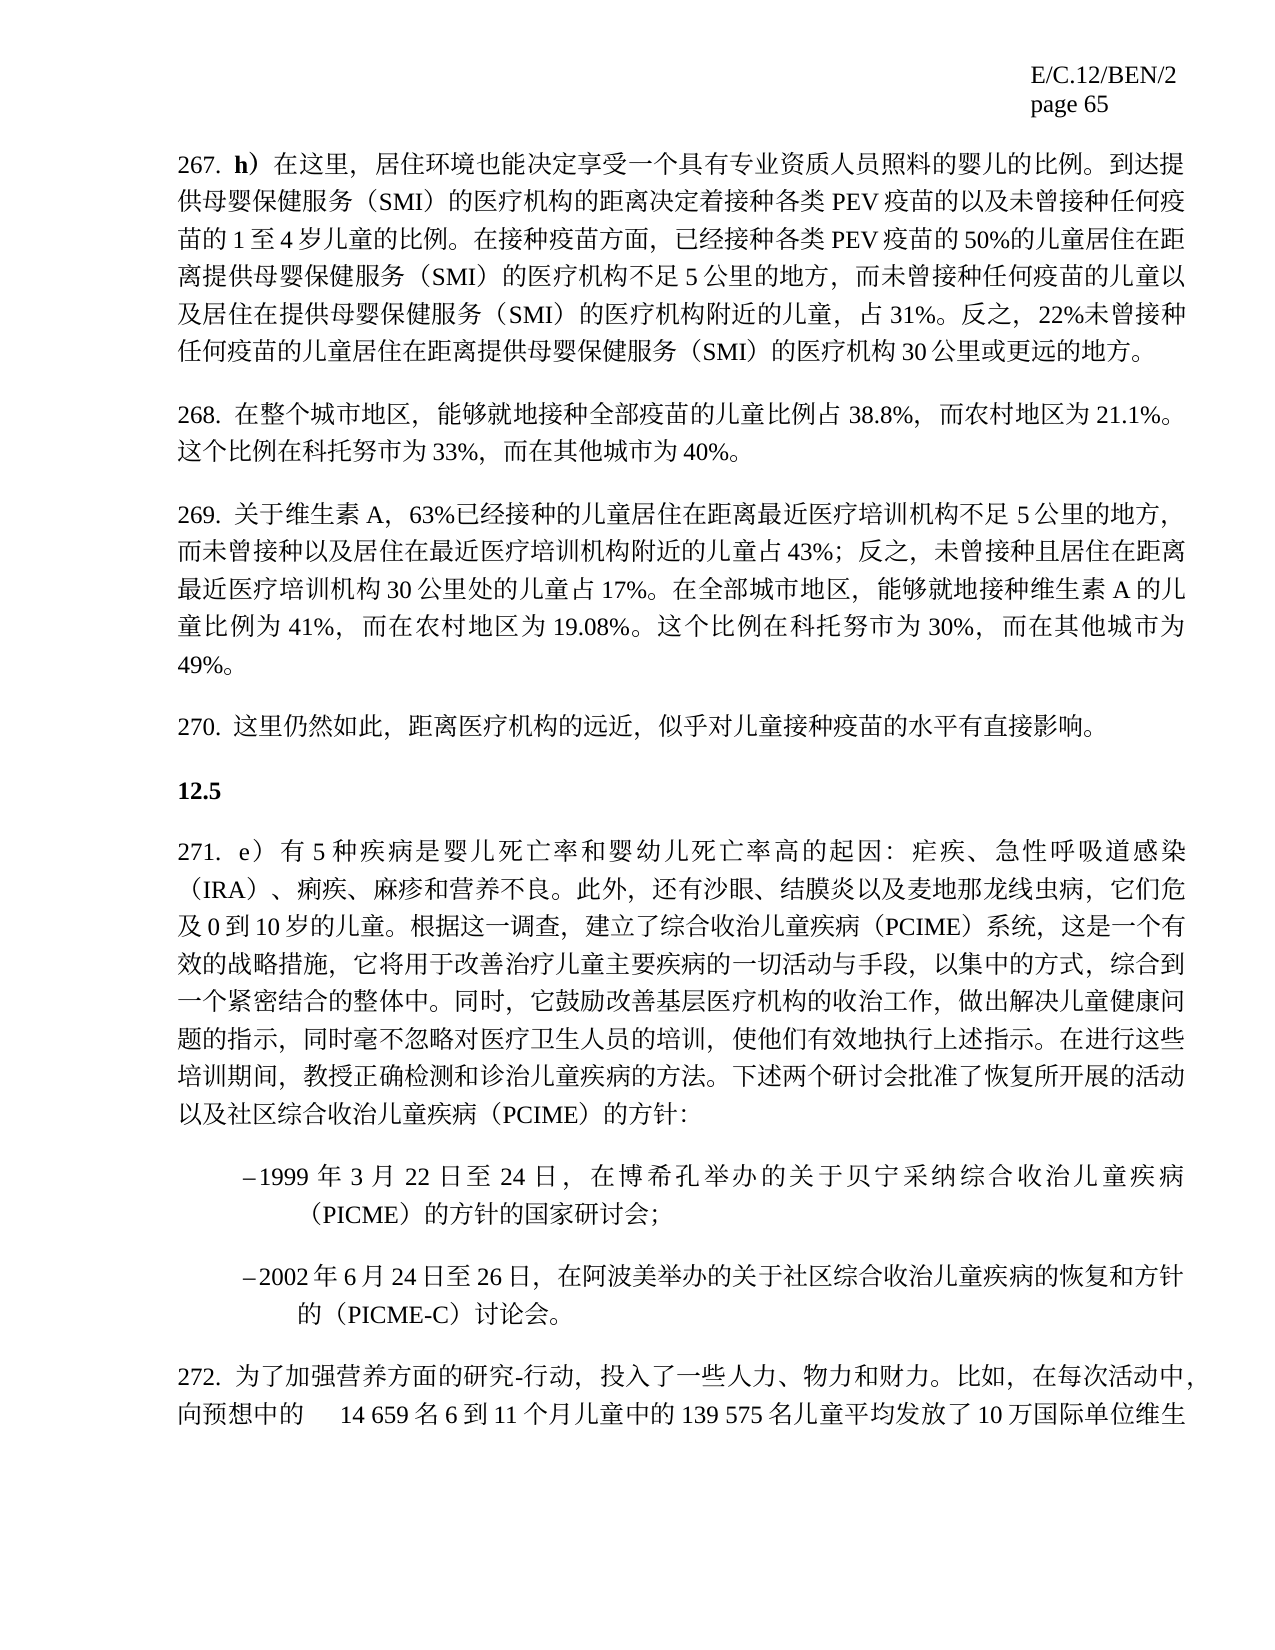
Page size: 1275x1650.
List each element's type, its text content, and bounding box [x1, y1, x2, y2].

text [177, 1355, 1186, 1430]
text 269. 关于维生素A，63%已经接种的儿童居住在距离最近医疗培训机构不足5公里的地方，而未曾接种以及居住在最近医疗培训机构附近的儿童占43%；反之，未曾接种且居住在距离最近医疗培训机构30公里处的儿童占17%。在全部城市地区，能够就地接种维生素A的儿童比例为41%，而在农村地区为19.08%。这个比例在科托努市为30%，而在其他城市为49%。 [177, 493, 1186, 680]
list 2002年6月24日至26日，在阿波美举办的关于社区综合收治儿童疾病的恢复和方针的（PICME-C）讨论会。 [243, 1255, 1186, 1330]
text 268. 在整个城市地区，能够就地接种全部疫苗的儿童比例占38.8%，而农村地区为21.1%。这个比例在科托努市为33%，而在其他城市为40%。 [177, 393, 1186, 468]
text 271. e）有5种疾病是婴儿死亡率和婴幼儿死亡率高的起因：疟疾、急性呼吸道感染（IRA）、痢疾、麻疹和营养不良。此外，还有沙眼、结膜炎以及麦地那龙线虫病，它们危及0到10岁的儿童。根据这一调查，建立了综合收治儿童疾病（PCIME）系统，这是一个有效的战略措施，它将用于改善治疗儿童主要疾病的一切活动与手段，以集中的方式，综合到一个紧密结合的整体中。同时，它鼓励改善基层医疗机构的收治工作，做出解决儿童健康问题的指示，同时毫不忽略对医疗卫生人员的培训，使他们有效地执行上述指示。在进行这些培训期间，教授正确检测和诊治儿童疾病的方法。下述两个研讨会批准了恢复所开展的活动以及社区综合收治儿童疾病（PCIME）的方针： [177, 830, 1186, 1130]
text 12.5 [177, 768, 1186, 805]
list 1999年3月22日至24日，在博希孔举办的关于贝宁采纳综合收治儿童疾病（PICME）的方针的国家研讨会； [243, 1155, 1186, 1230]
text 270. 这里仍然如此，距离医疗机构的远近，似乎对儿童接种疫苗的水平有直接影响。 [177, 705, 1186, 743]
text 267. h）在这里，居住环境也能决定享受一个具有专业资质人员照料的婴儿的比例。到达提供母婴保健服务（SMI）的医疗机构的距离决定着接种各类PEV疫苗的以及未曾接种任何疫苗的1至4岁儿童的比例。在接种疫苗方面，已经接种各类PEV疫苗的50%的儿童居住在距离提供母婴保健服务（SMI）的医疗机构不足5公里的地方，而未曾接种任何疫苗的儿童以及居住在提供母婴保健服务（SMI）的医疗机构附近的儿童，占31%。反之，22%未曾接种任何疫苗的儿童居住在距离提供母婴保健服务（SMI）的医疗机构30公里或更远的地方。 [177, 143, 1186, 368]
